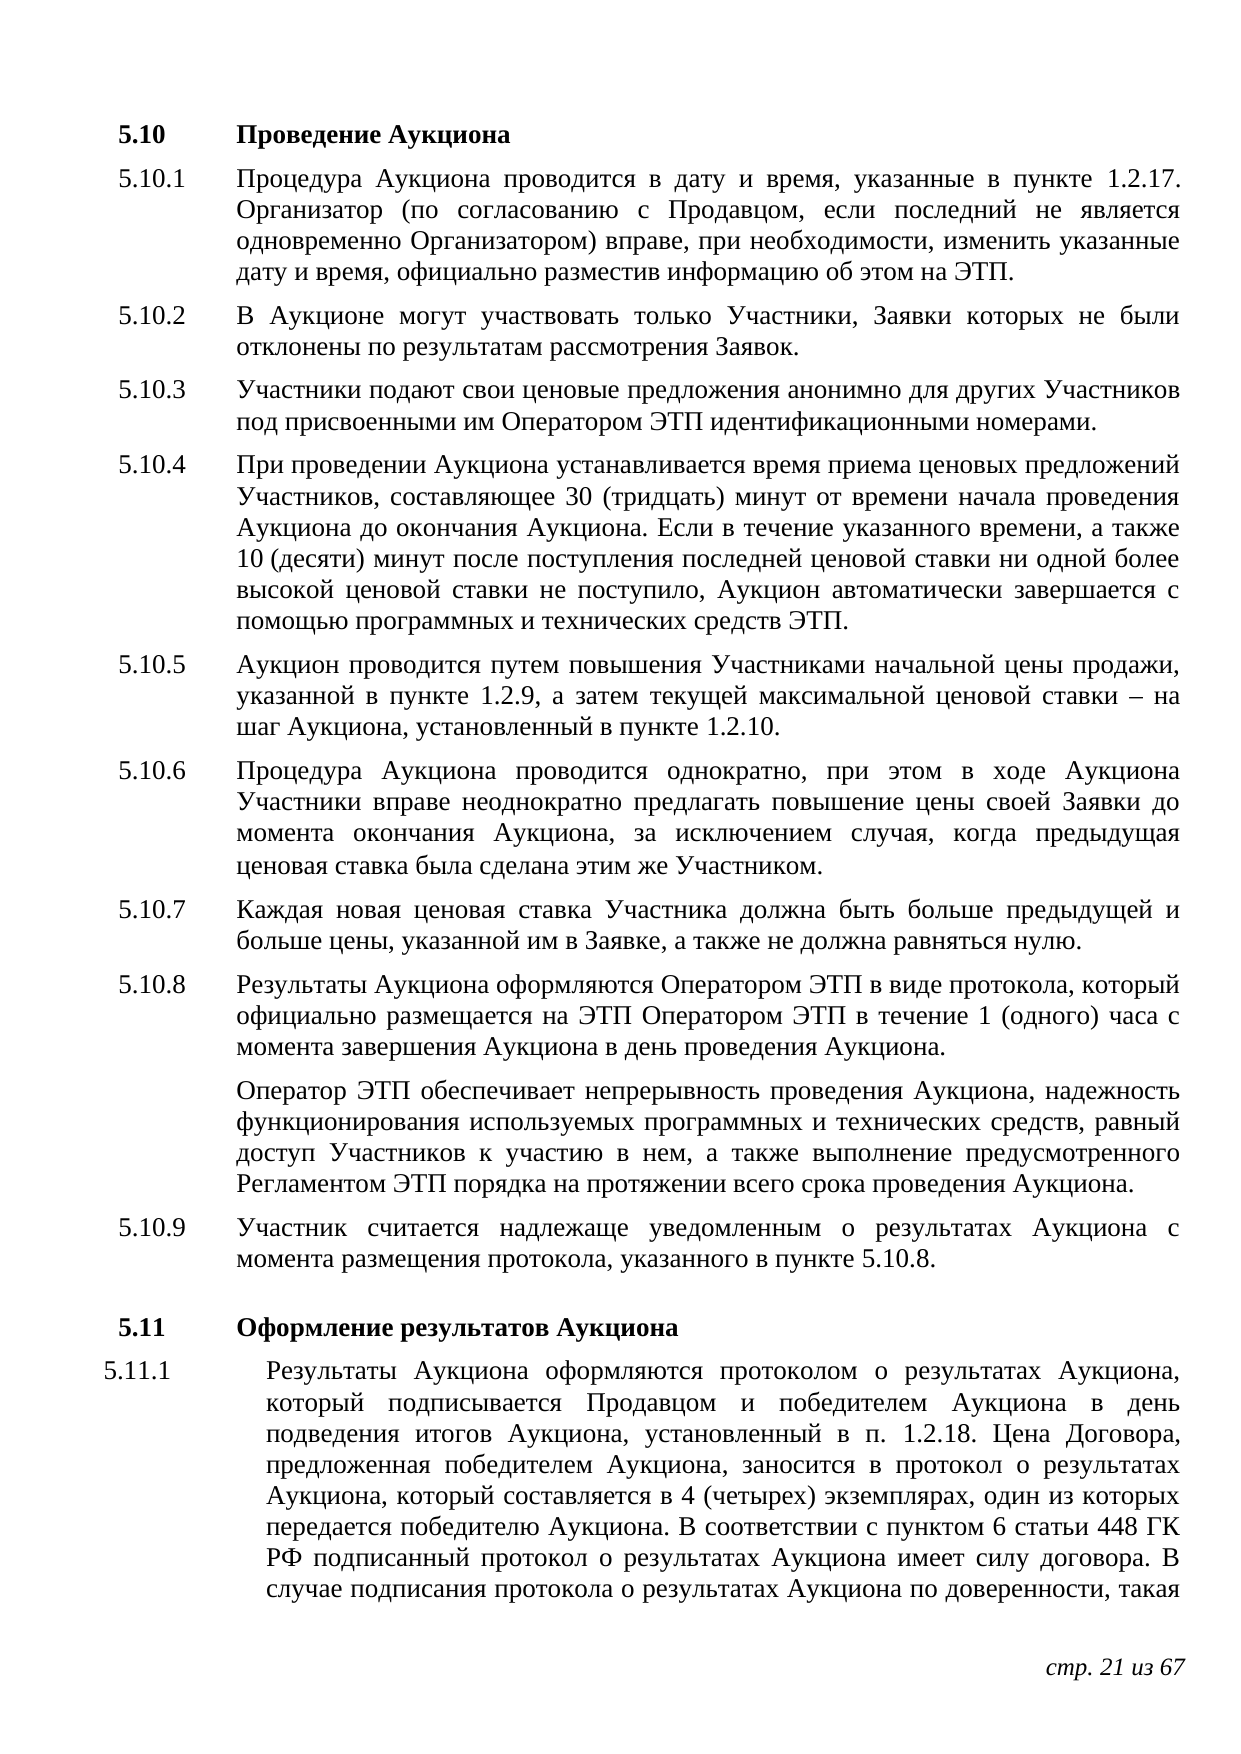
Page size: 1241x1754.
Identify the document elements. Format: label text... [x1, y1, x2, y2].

text Процедура Аукциона проводится однократно, при этом в ходе Аукциона Участники вправе неоднократно предлагать повышение цены своей Заявки до момента окончания Аукциона, за исключением случая, когда предыдущая ценовая ставка была сделана этим же Участником. [118, 754, 1181, 881]
text Участник считается надлежаще уведомленным о результатах Аукциона с момента размещения протокола, указанного в пункте 5.10.8. [118, 1211, 1181, 1273]
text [103, 1354, 1181, 1604]
text При проведении Аукциона устанавливается время приема ценовых предложений Участников, составляющее 30 (тридцать) минут от времени начала проведения Аукциона до окончания Аукциона. Если в течение указанного времени, а также 10 (десяти) минут после поступления последней ценовой ставки ни одной более высокой ценовой ставки не поступило, Аукцион автоматически завершается с помощью программных и технических средств ЭТП. [118, 448, 1181, 635]
subtitle Проведение Аукциона [118, 118, 1181, 149]
text Участники подают свои ценовые предложения анонимно для других Участников под присвоенными им Оператором ЭТП идентификационными номерами. [118, 374, 1181, 436]
text В Аукционе могут участвовать только Участники, Заявки которых не были отклонены по результатам рассмотрения Заявок. [118, 299, 1181, 361]
text Процедура Аукциона проводится в дату и время, указанные в пункте 1.2.17. Организатор (по согласованию с Продавцом, если последний не является одновременно Организатором) вправе, при необходимости, изменить указанные дату и время, официально разместив информацию об этом на ЭТП. [118, 162, 1181, 286]
text Каждая новая ценовая ставка Участника должна быть больше предыдущей и больше цены, указанной им в Заявке, а также не должна равняться нулю. [118, 893, 1181, 956]
text Аукцион проводится путем повышения Участниками начальной цены продажи, указанной в пункте 1.2.9, а затем текущей максимальной ценовой ставки – на шаг Аукциона, установленный в пункте 1.2.10. [118, 648, 1181, 741]
list Оператор ЭТП обеспечивает непрерывность проведения Аукциона, надежность функционирования используемых программных и технических средств, равный доступ Участников к участию в нем, а также выполнение предусмотренного Регламентом ЭТП порядка на протяжении всего срока проведения Аукциона. [236, 1074, 1181, 1198]
text Результаты Аукциона оформляются Оператором ЭТП в виде протокола, который официально размещается на ЭТП Оператором ЭТП в течение 1 (одного) часа с момента завершения Аукциона в день проведения Аукциона. [118, 968, 1181, 1061]
subtitle Оформление результатов Аукциона [118, 1311, 1181, 1342]
